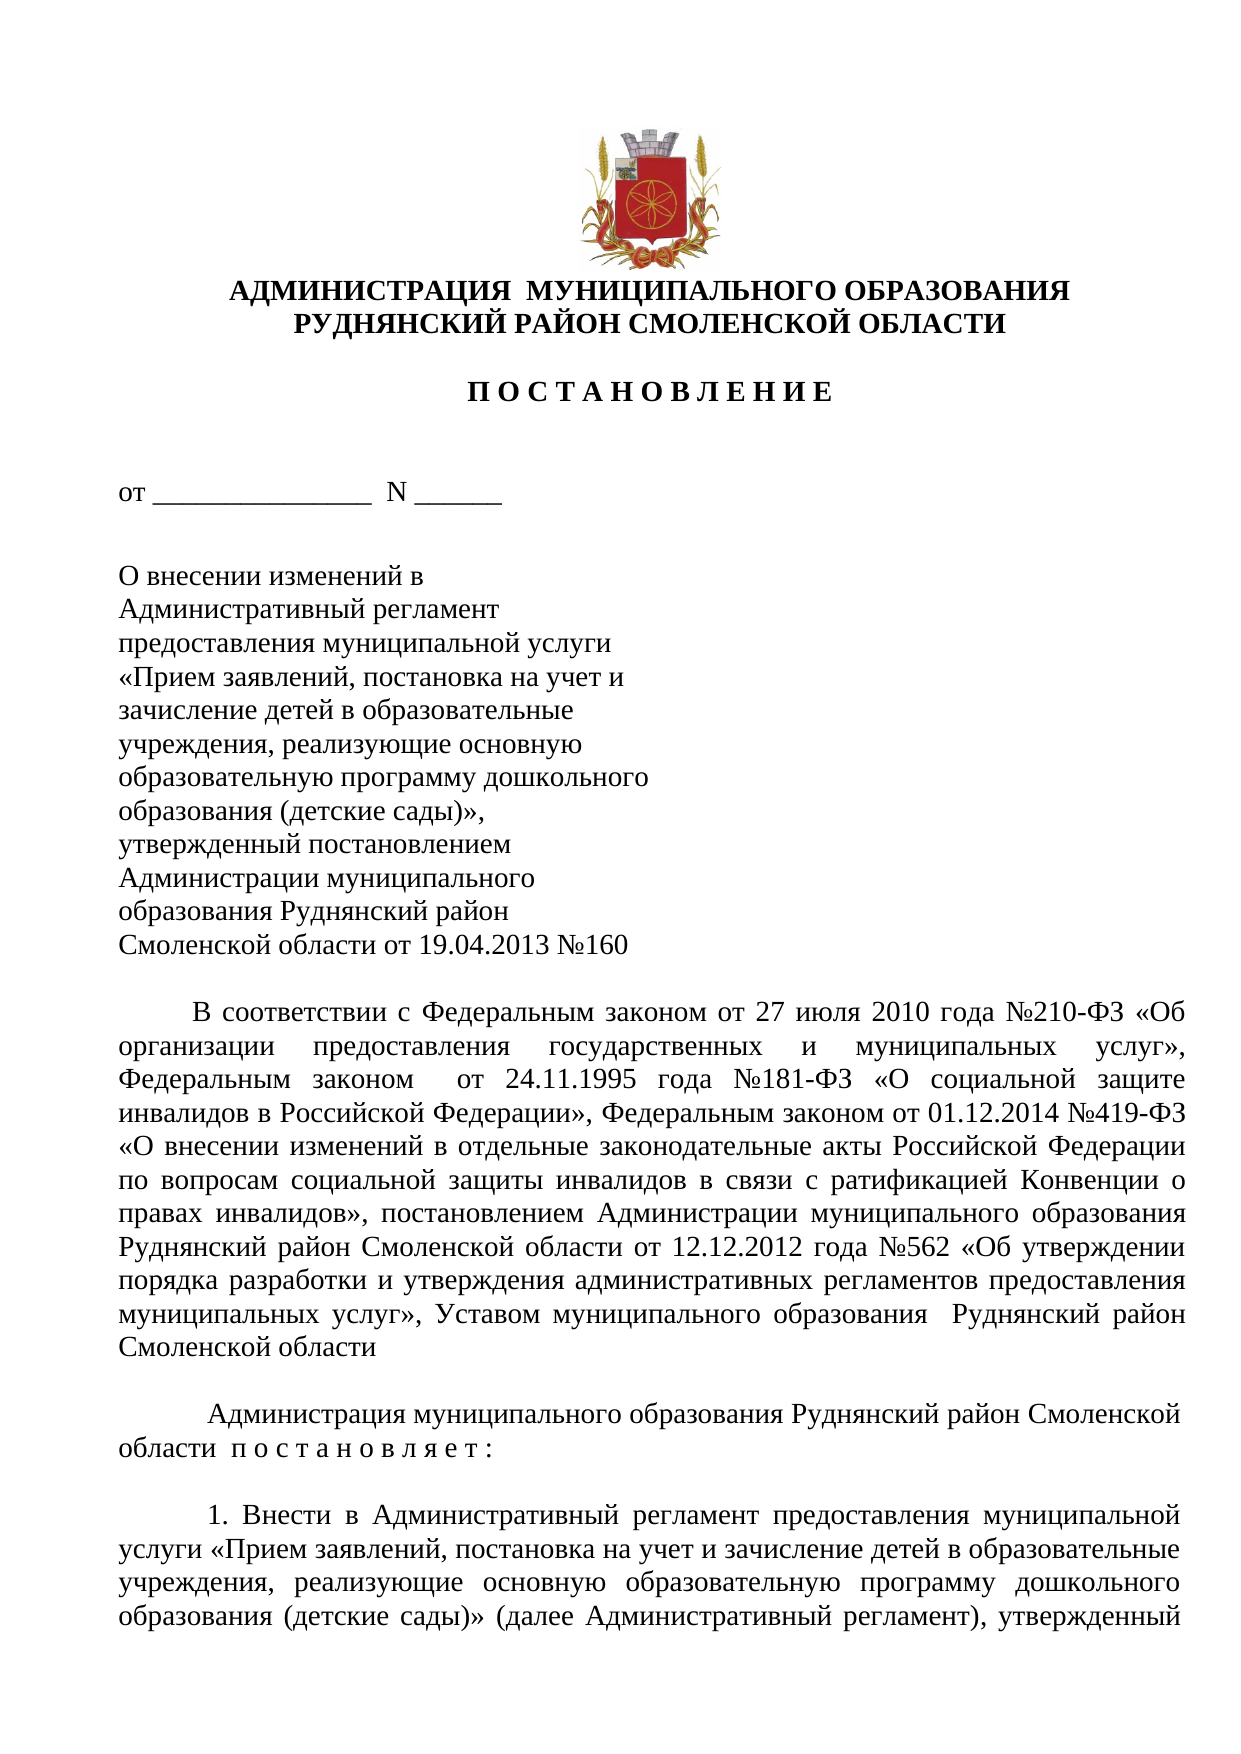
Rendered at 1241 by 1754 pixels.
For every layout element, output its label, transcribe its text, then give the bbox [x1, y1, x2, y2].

picture [577, 126, 722, 273]
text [118, 1497, 1181, 1631]
text РУДНЯНСКИЙ РАЙОН СМОЛЕНСКОЙ ОБЛАСТИ [118, 307, 1181, 340]
text П О С Т А Н О В Л Е Н И Е [118, 374, 1181, 407]
text Администрация муниципального образования Руднянский район Смоленской области п о с т а н о в л я е т : [118, 1397, 1181, 1464]
text АДМИНИСТРАЦИЯ МУНИЦИПАЛЬНОГО ОБРАЗОВАНИЯ [118, 273, 1181, 307]
title В соответствии с Федеральным законом от 27 июля 2010 года №210-ФЗ «Об организации предоставления государственных и муниципальных услуг», Федеральным законом от 24.11.1995 года №181-ФЗ «О социальной защите инвалидов в Российской Федерации», Федеральным законом от 01.12.2014 №419-ФЗ «О внесении изменений в отдельные законодательные акты Российской Федерации по вопросам социальной защиты инвалидов в связи с ратификацией Конвенции о правах инвалидов», постановлением Администрации муниципального образования Руднянский район Смоленской области от 12.12.2012 года №562 «Об утверждении порядка разработки и утверждения административных регламентов предоставления муниципальных услуг», Уставом муниципального образования Руднянский район Смоленской области [118, 994, 1187, 1363]
table_header О внесении изменений в Административный регламент предоставления муниципальной услуги «Прием заявлений, постановка на учет и зачисление детей в образовательные учреждения, реализующие основную образовательную программу дошкольного образования (детские сады)», утвержденный постановлением Администрации муниципального образования Руднянский район Смоленской области от 19.04.2013 №160 [107, 558, 678, 994]
text от _______________ N ______ [118, 474, 1181, 508]
